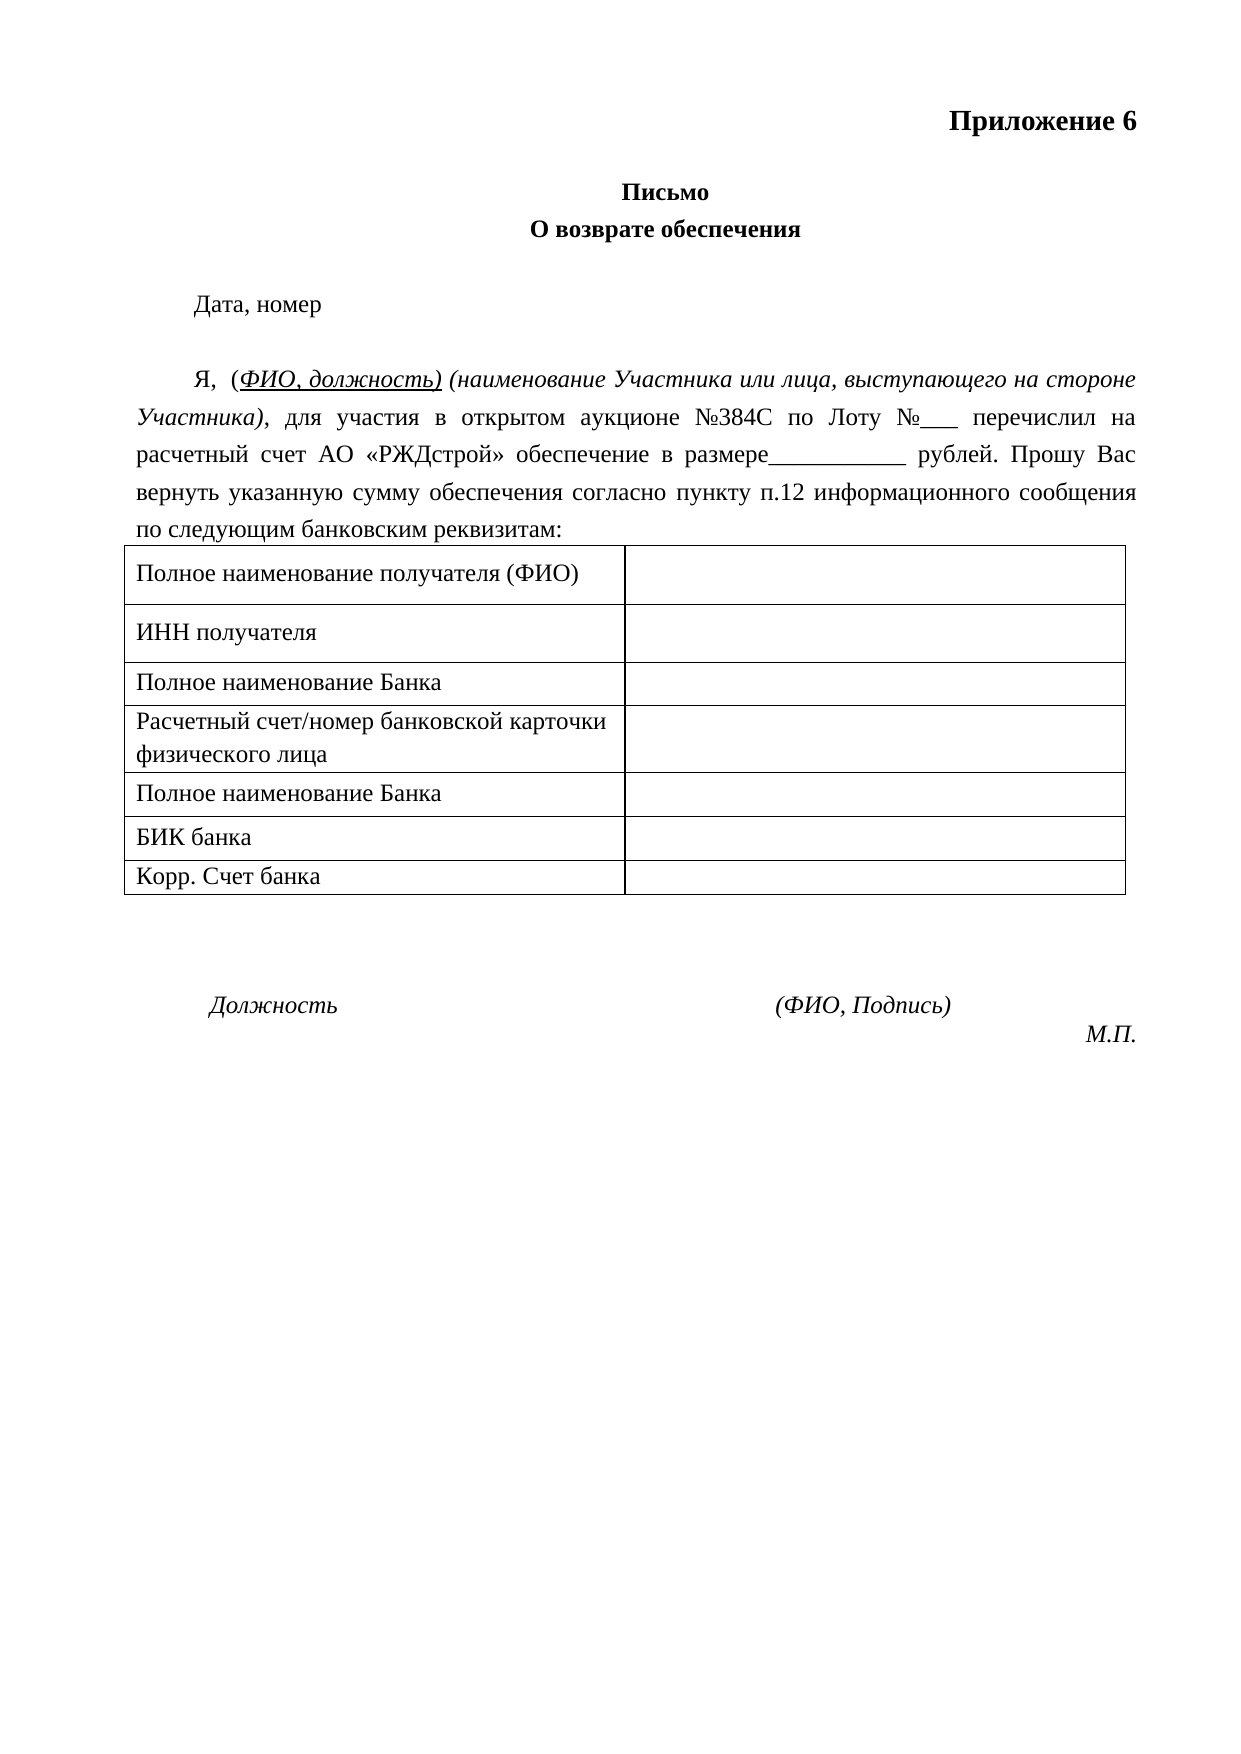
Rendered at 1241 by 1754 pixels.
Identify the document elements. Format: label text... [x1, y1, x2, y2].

table_cell [626, 861, 1125, 894]
table_cell БИК банка [125, 817, 624, 860]
text Приложение 6 [136, 103, 1137, 137]
table_cell [626, 817, 1125, 860]
table_header [626, 546, 1125, 604]
table_header Полное наименование получателя (ФИО) [125, 546, 624, 604]
table_cell [626, 605, 1125, 662]
table_cell [626, 706, 1125, 772]
table_cell Полное наименование Банка [125, 773, 624, 816]
table_cell Полное наименование Банка [125, 663, 624, 705]
text Дата, номер [136, 283, 1137, 320]
table_cell Расчетный счет/номер банковской карточки физического лица [125, 706, 624, 772]
text М.П. [136, 1019, 1137, 1048]
table_cell ИНН получателя [125, 605, 624, 662]
table_cell Корр. Счет банка [125, 861, 624, 894]
table_cell [626, 663, 1125, 705]
table_cell [626, 773, 1125, 816]
text Я, (ФИО, должность) (наименование Участника или лица, выступающего на стороне Участника), для участия в открытом аукционе №384С по Лоту №___ перечислил на расчетный счет АО «РЖДстрой» обеспечение в размере___________ рублей. Прошу Вас вернуть указанную сумму обеспечения согласно пункту п.12 информационного сообщения по следующим банковским реквизитам: [136, 358, 1137, 545]
text Должность (ФИО, Подпись) [136, 990, 1137, 1019]
text О возврате обеспечения [136, 208, 1137, 245]
text Письмо [136, 170, 1137, 208]
